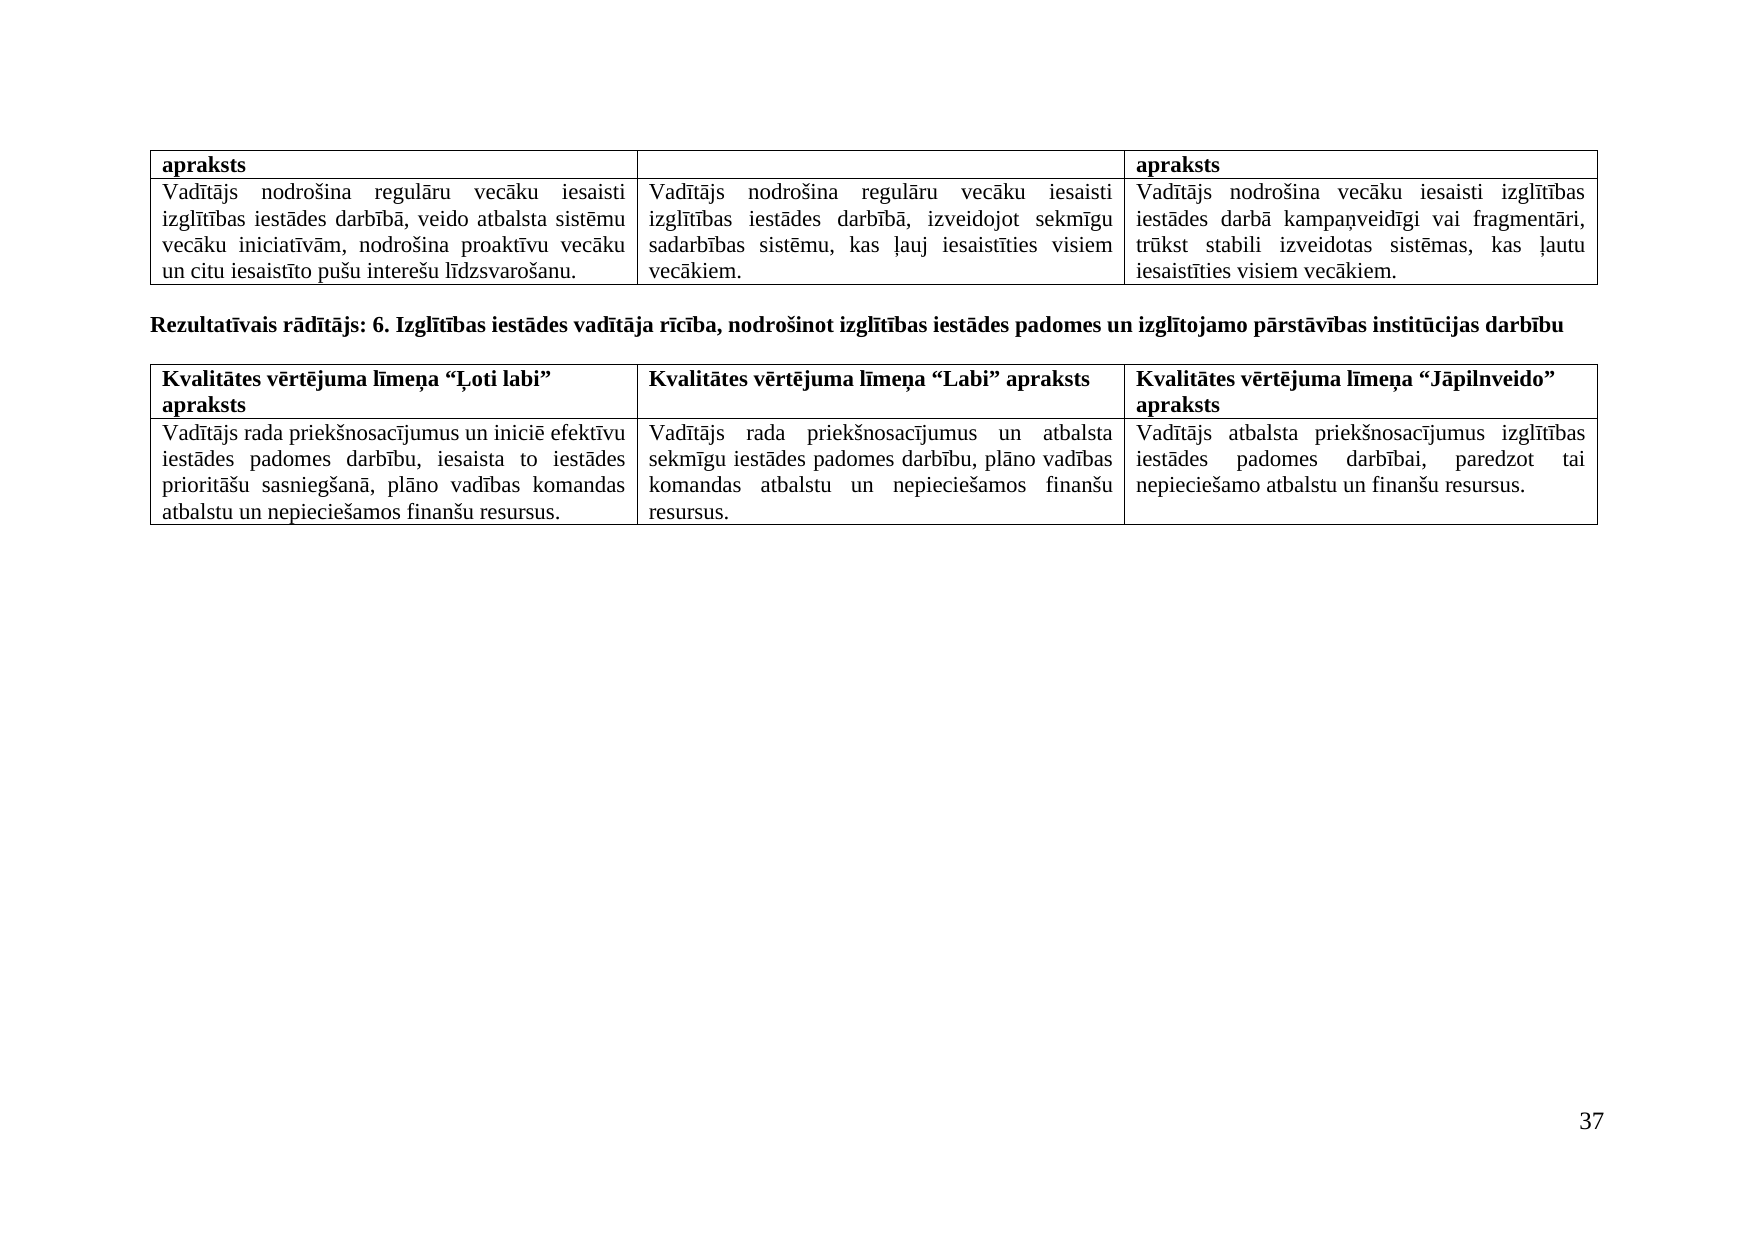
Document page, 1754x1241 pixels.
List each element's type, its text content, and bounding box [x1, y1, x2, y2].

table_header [638, 151, 1124, 177]
table_header Kvalitātes vērtējuma līmeņa “Labi” apraksts [638, 365, 1124, 418]
table_cell Vadītājs rada priekšnosacījumus un iniciē efektīvu iestādes padomes darbību, iesaista to iestādes prioritāšu sasniegšanā, plāno vadības komandas atbalstu un nepieciešamos finanšu resursus. [151, 419, 637, 524]
table_header Kvalitātes vērtējuma līmeņa “Ļoti labi” apraksts [151, 365, 637, 418]
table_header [151, 151, 637, 177]
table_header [1125, 151, 1597, 177]
table_cell Vadītājs atbalsta priekšnosacījumus izglītības iestādes padomes darbībai, paredzot tai nepieciešamo atbalstu un finanšu resursus. [1125, 419, 1597, 524]
text Rezultatīvais rādītājs: 6. Izglītības iestādes vadītāja rīcība, nodrošinot izglītības iestādes padomes un izglītojamo pārstāvības institūcijas darbību [150, 311, 1604, 338]
table_cell Vadītājs nodrošina regulāru vecāku iesaisti izglītības iestādes darbībā, izveidojot sekmīgu sadarbības sistēmu, kas ļauj iesaistīties visiem vecākiem. [638, 179, 1124, 284]
table_cell Vadītājs nodrošina regulāru vecāku iesaisti izglītības iestādes darbībā, veido atbalsta sistēmu vecāku iniciatīvām, nodrošina proaktīvu vecāku un citu iesaistīto pušu interešu līdzsvarošanu. [151, 179, 637, 284]
table_header Kvalitātes vērtējuma līmeņa “Jāpilnveido” apraksts [1125, 365, 1597, 418]
table_cell Vadītājs nodrošina vecāku iesaisti izglītības iestādes darbā kampaņveidīgi vai fragmentāri, trūkst stabili izveidotas sistēmas, kas ļautu iesaistīties visiem vecākiem. [1125, 179, 1597, 284]
table_cell Vadītājs rada priekšnosacījumus un atbalsta sekmīgu iestādes padomes darbību, plāno vadības komandas atbalstu un nepieciešamos finanšu resursus. [638, 419, 1124, 524]
